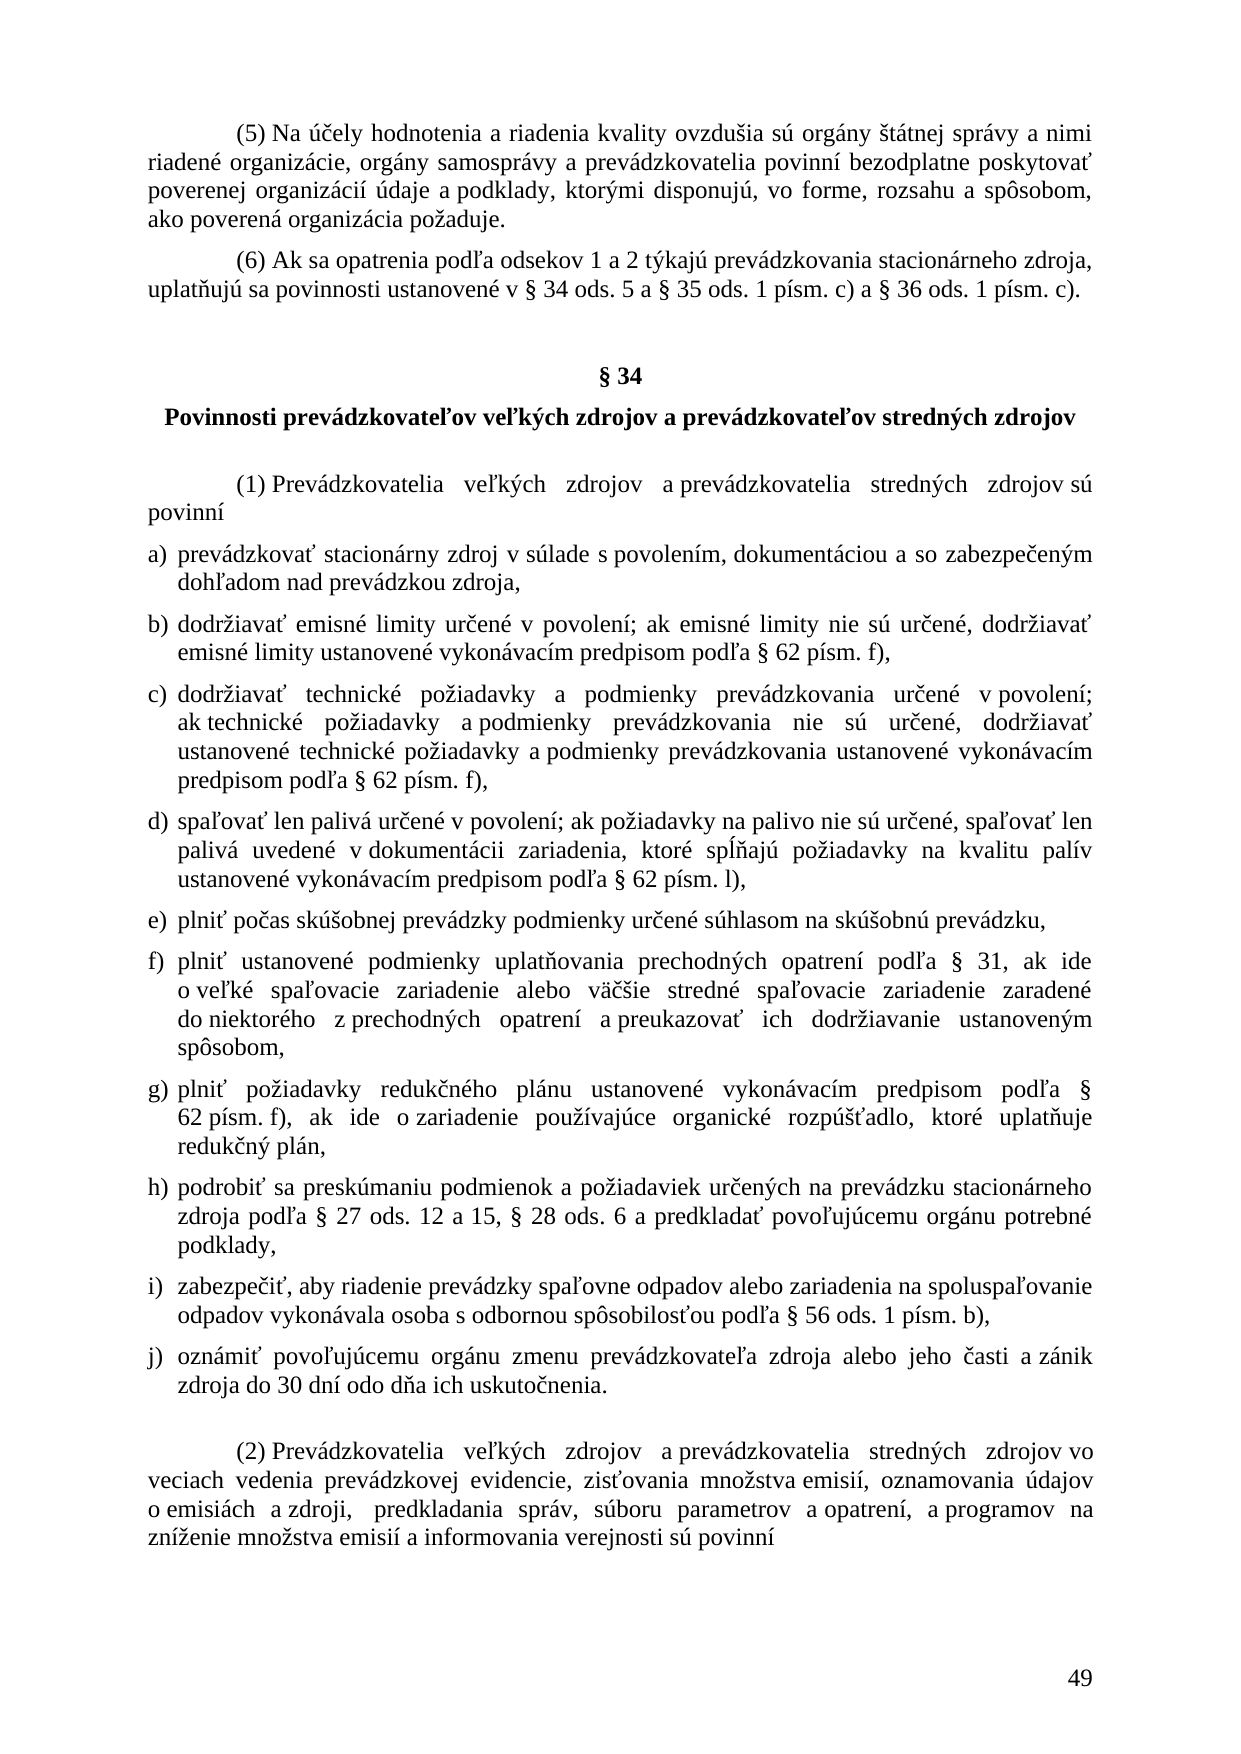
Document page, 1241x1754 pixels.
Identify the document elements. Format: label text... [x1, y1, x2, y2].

list podrobiť sa preskúmaniu podmienok a požiadaviek určených na prevádzku stacionárneho zdroja podľa § 27 ods. 12 a 15, § 28 ods. 6 a predkladať povoľujúcemu orgánu potrebné podklady, [148, 1172, 1093, 1259]
list plniť požiadavky redukčného plánu ustanovené vykonávacím predpisom podľa § 62 písm. f), ak ide o zariadenie používajúce organické rozpúšťadlo, ktoré uplatňuje redukčný plán, [148, 1074, 1093, 1160]
list plniť počas skúšobnej prevádzky podmienky určené súhlasom na skúšobnú prevádzku, [148, 905, 1093, 934]
list Prevádzkovatelia veľkých zdrojov a prevádzkovatelia stredných zdrojov sú povinní [148, 469, 1093, 526]
text § 34 [148, 361, 1093, 390]
list dodržiavať technické požiadavky a podmienky prevádzkovania určené v povolení; ak technické požiadavky a podmienky prevádzkovania nie sú určené, dodržiavať ustanovené technické požiadavky a podmienky prevádzkovania ustanovené vykonávacím predpisom podľa § 62 písm. f), [148, 679, 1093, 794]
list dodržiavať emisné limity určené v povolení; ak emisné limity nie sú určené, dodržiavať emisné limity ustanovené vykonávacím predpisom podľa § 62 písm. f), [148, 609, 1093, 666]
list Ak sa opatrenia podľa odsekov 1 a 2 týkajú prevádzkovania stacionárneho zdroja, uplatňujú sa povinnosti ustanovené v § 34 ods. 5 a § 35 ods. 1 písm. c) a § 36 ods. 1 písm. c). [148, 246, 1093, 303]
list zabezpečiť, aby riadenie prevádzky spaľovne odpadov alebo zariadenia na spoluspaľovanie odpadov vykonávala osoba s odbornou spôsobilosťou podľa § 56 ods. 1 písm. b), [148, 1271, 1093, 1329]
list oznámiť povoľujúcemu orgánu zmenu prevádzkovateľa zdroja alebo jeho časti a zánik zdroja do 30 dní odo dňa ich uskutočnenia. [148, 1341, 1093, 1399]
text Povinnosti prevádzkovateľov veľkých zdrojov a prevádzkovateľov stredných zdrojov [148, 402, 1093, 431]
list Na účely hodnotenia a riadenia kvality ovzdušia sú orgány štátnej správy a nimi riadené organizácie, orgány samosprávy a prevádzkovatelia povinní bezodplatne poskytovať poverenej organizácií údaje a podklady, ktorými disponujú, vo forme, rozsahu a spôsobom, ako poverená organizácia požaduje. [148, 118, 1093, 233]
list Prevádzkovatelia veľkých zdrojov a prevádzkovatelia stredných zdrojov vo veciach vedenia prevádzkovej evidencie, zisťovania množstva emisií, oznamovania údajov o emisiách a zdroji, predkladania správ, súboru parametrov a opatrení, a programov na zníženie množstva emisií a informovania verejnosti sú povinní [148, 1436, 1093, 1551]
list plniť ustanovené podmienky uplatňovania prechodných opatrení podľa § 31, ak ide o veľké spaľovacie zariadenie alebo väčšie stredné spaľovacie zariadenie zaradené do niektorého z prechodných opatrení a preukazovať ich dodržiavanie ustanoveným spôsobom, [148, 946, 1093, 1061]
list prevádzkovať stacionárny zdroj v súlade s povolením, dokumentáciou a so zabezpečeným dohľadom nad prevádzkou zdroja, [148, 539, 1093, 596]
list spaľovať len palivá určené v povolení; ak požiadavky na palivo nie sú určené, spaľovať len palivá uvedené v dokumentácii zariadenia, ktoré spĺňajú požiadavky na kvalitu palív ustanovené vykonávacím predpisom podľa § 62 písm. l), [148, 806, 1093, 892]
